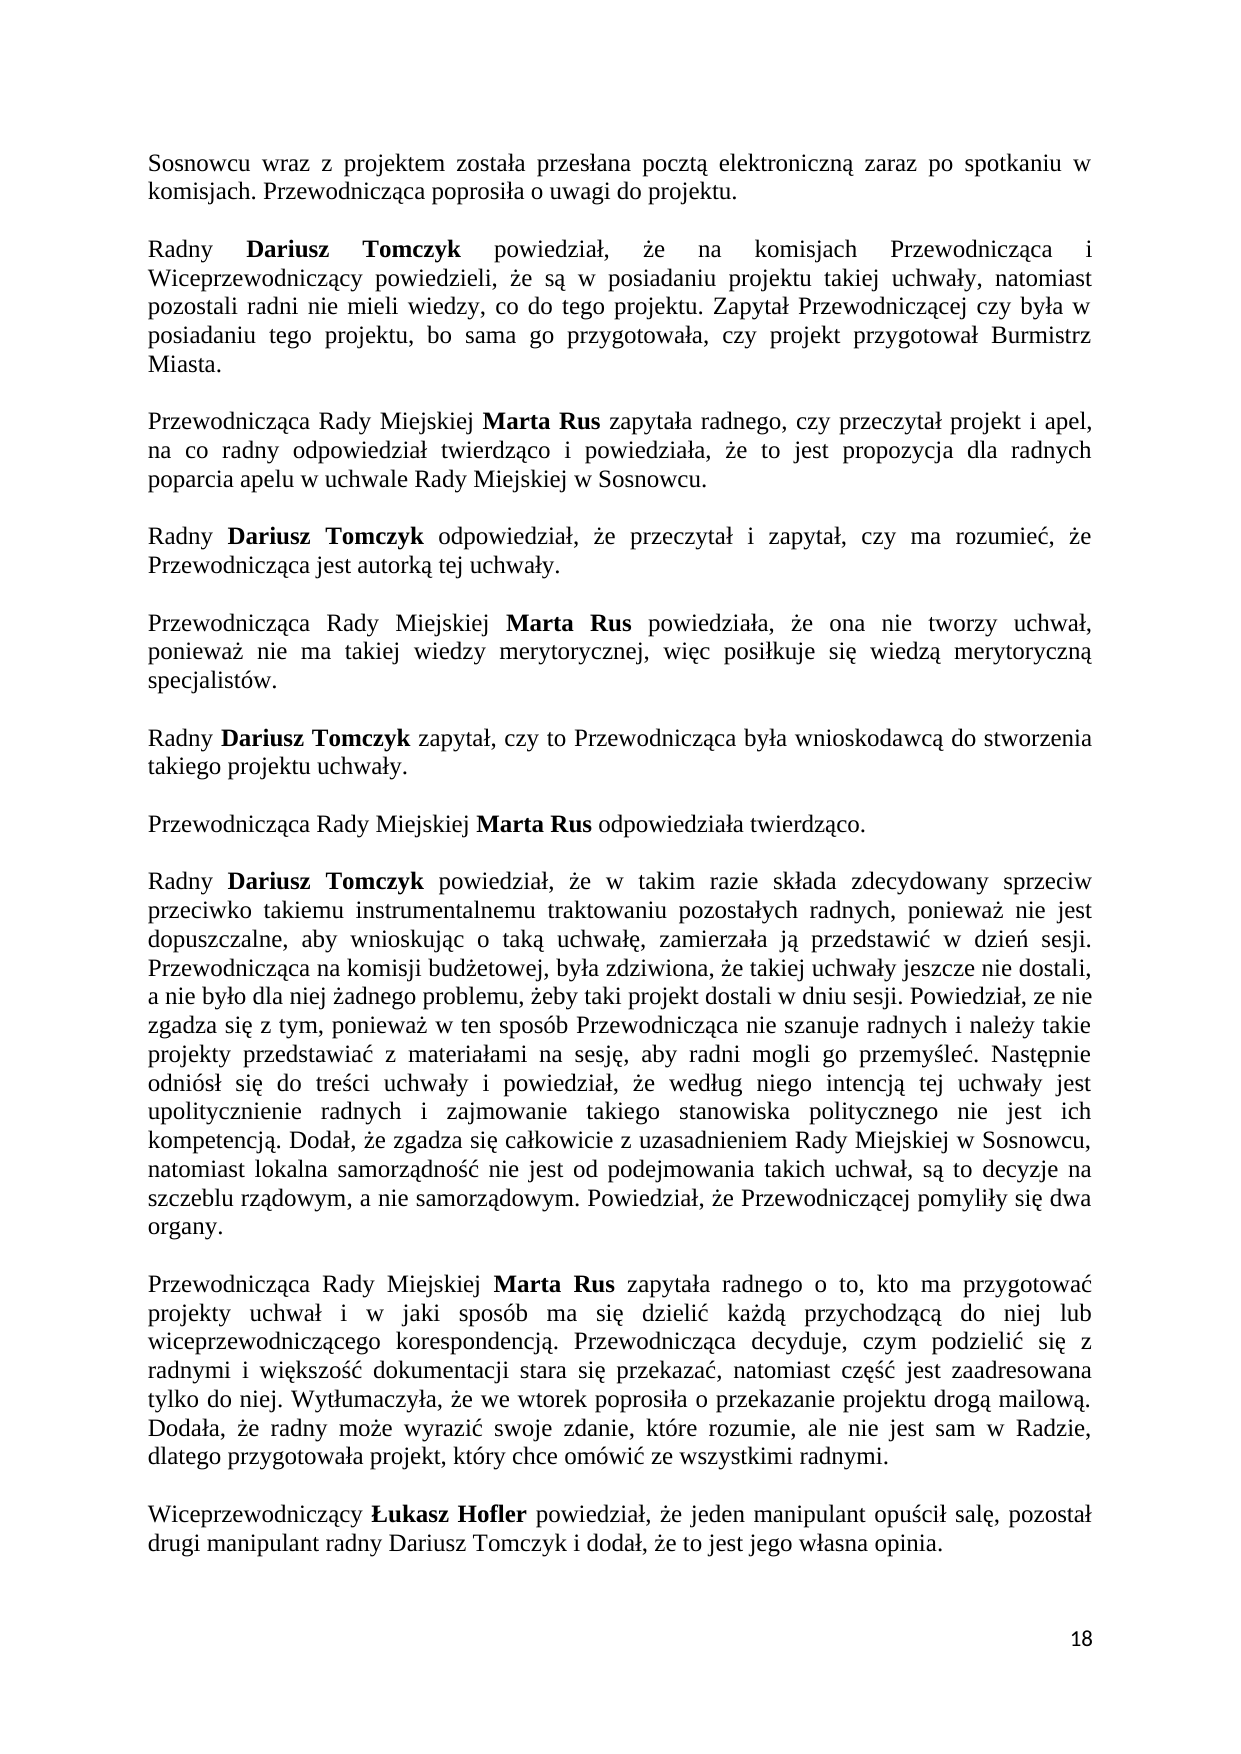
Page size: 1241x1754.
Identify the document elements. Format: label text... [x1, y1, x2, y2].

text Wiceprzewodniczący Łukasz Hofler powiedział, że jeden manipulant opuścił salę, pozostał drugi manipulant radny Dariusz Tomczyk i dodał, że to jest jego własna opinia. [148, 1499, 1093, 1556]
text Przewodnicząca Rady Miejskiej Marta Rus zapytała radnego, czy przeczytał projekt i apel, na co radny odpowiedział twierdząco i powiedziała, że to jest propozycja dla radnych poparcia apelu w uchwale Rady Miejskiej w Sosnowcu. [148, 406, 1093, 493]
text Radny Dariusz Tomczyk powiedział, że na komisjach Przewodnicząca i Wiceprzewodniczący powiedzieli, że są w posiadaniu projektu takiej uchwały, natomiast pozostali radni nie mieli wiedzy, co do tego projektu. Zapytał Przewodniczącej czy była w posiadaniu tego projektu, bo sama go przygotowała, czy projekt przygotował Burmistrz Miasta. [148, 234, 1093, 378]
text Radny Dariusz Tomczyk powiedział, że w takim razie składa zdecydowany sprzeciw przeciwko takiemu instrumentalnemu traktowaniu pozostałych radnych, ponieważ nie jest dopuszczalne, aby wnioskując o taką uchwałę, zamierzała ją przedstawić w dzień sesji. Przewodnicząca na komisji budżetowej, była zdziwiona, że takiej uchwały jeszcze nie dostali, a nie było dla niej żadnego problemu, żeby taki projekt dostali w dniu sesji. Powiedział, ze nie zgadza się z tym, ponieważ w ten sposób Przewodnicząca nie szanuje radnych i należy takie projekty przedstawiać z materiałami na sesję, aby radni mogli go przemyśleć. Następnie odniósł się do treści uchwały i powiedział, że według niego intencją tej uchwały jest upolitycznienie radnych i zajmowanie takiego stanowiska politycznego nie jest ich kompetencją. Dodał, że zgadza się całkowicie z uzasadnieniem Rady Miejskiej w Sosnowcu, natomiast lokalna samorządność nie jest od podejmowania takich uchwał, są to decyzje na szczeblu rządowym, a nie samorządowym. Powiedział, że Przewodniczącej pomyliły się dwa organy. [148, 866, 1093, 1240]
text Przewodnicząca Rady Miejskiej Marta Rus zapytała radnego o to, kto ma przygotować projekty uchwał i w jaki sposób ma się dzielić każdą przychodzącą do niej lub wiceprzewodniczącego korespondencją. Przewodnicząca decyduje, czym podzielić się z radnymi i większość dokumentacji stara się przekazać, natomiast część jest zaadresowana tylko do niej. Wytłumaczyła, że we wtorek poprosiła o przekazanie projektu drogą mailową. Dodała, że radny może wyrazić swoje zdanie, które rozumie, ale nie jest sam w Radzie, dlatego przygotowała projekt, który chce omówić ze wszystkimi radnymi. [148, 1269, 1093, 1470]
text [148, 148, 1093, 205]
text Przewodnicząca Rady Miejskiej Marta Rus odpowiedziała twierdząco. [148, 809, 1093, 838]
text Radny Dariusz Tomczyk odpowiedział, że przeczytał i zapytał, czy ma rozumieć, że Przewodnicząca jest autorką tej uchwały. [148, 521, 1093, 579]
text Radny Dariusz Tomczyk zapytał, czy to Przewodnicząca była wnioskodawcą do stworzenia takiego projektu uchwały. [148, 723, 1093, 780]
text Przewodnicząca Rady Miejskiej Marta Rus powiedziała, że ona nie tworzy uchwał, ponieważ nie ma takiej wiedzy merytorycznej, więc posiłkuje się wiedzą merytoryczną specjalistów. [148, 608, 1093, 694]
